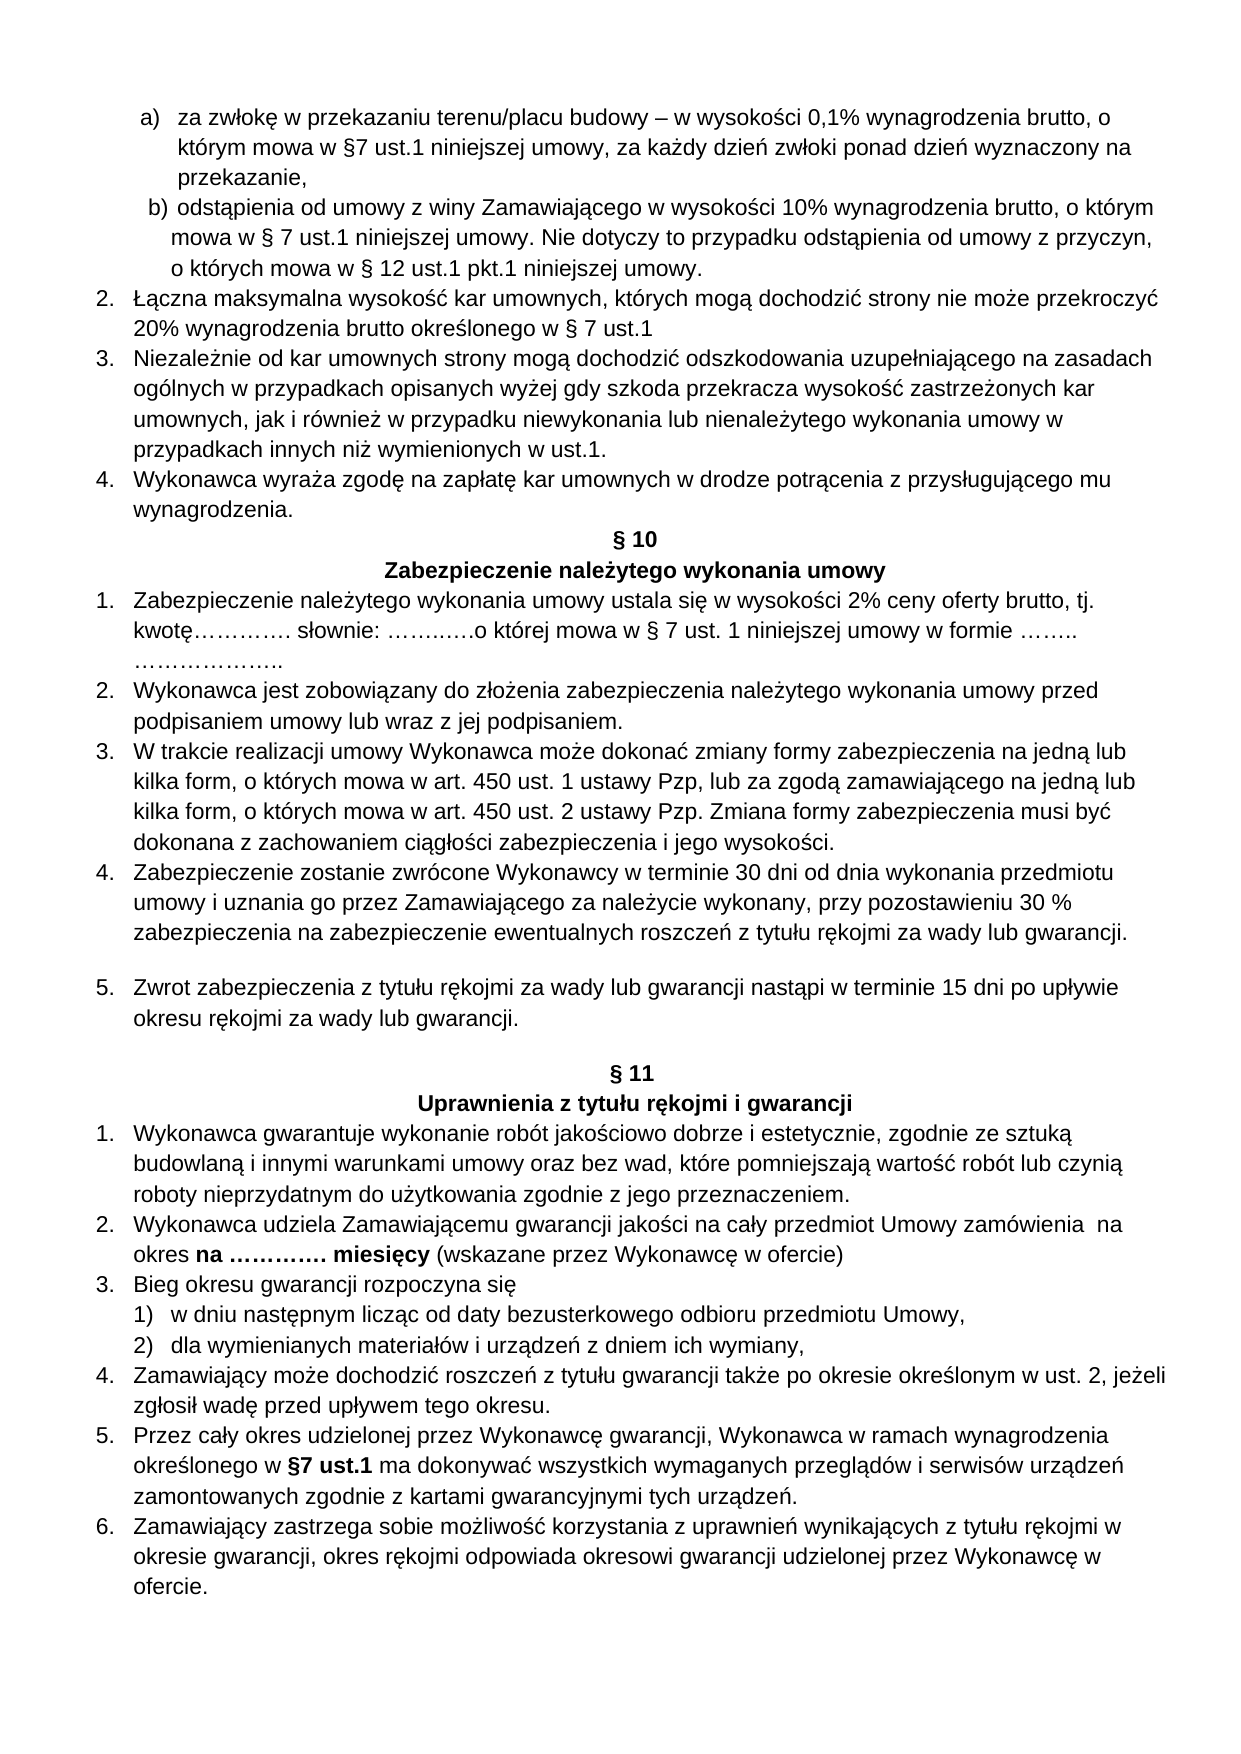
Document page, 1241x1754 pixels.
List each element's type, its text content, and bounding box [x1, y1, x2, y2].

list Zabezpieczenie należytego wykonania umowy ustala się w wysokości 2% ceny oferty brutto, tj. kwotę…………. słownie: ……..….o której mowa w § 7 ust. 1 niniejszej umowy w formie ……..……………….. [96, 587, 1167, 673]
list Przez cały okres udzielonej przez Wykonawcę gwarancji, Wykonawca w ramach wynagrodzenia określonego w §7 ust.1 ma dokonywać wszystkich wymaganych przeglądów i serwisów urządzeń zamontowanych zgodnie z kartami gwarancyjnymi tych urządzeń. [96, 1422, 1167, 1509]
text § 11 Uprawnienia z tytułu rękojmi i gwarancji [103, 1060, 1167, 1116]
text Zabezpieczenie należytego wykonania umowy [103, 557, 1167, 583]
list dla wymienianych materiałów i urządzeń z dniem ich wymiany, [133, 1332, 1167, 1358]
list Łączna maksymalna wysokość kar umownych, których mogą dochodzić strony nie może przekroczyć 20% wynagrodzenia brutto określonego w § 7 ust.1 [96, 285, 1167, 341]
list Wykonawca udziela Zamawiającemu gwarancji jakości na cały przedmiot Umowy zamówienia na okres na …………. miesięcy (wskazane przez Wykonawcę w ofercie) [96, 1211, 1167, 1267]
list Zwrot zabezpieczenia z tytułu rękojmi za wady lub gwarancji nastąpi w terminie 15 dni po upływie okresu rękojmi za wady lub gwarancji. [96, 974, 1167, 1031]
list Wykonawca gwarantuje wykonanie robót jakościowo dobrze i estetycznie, zgodnie ze sztuką budowlaną i innymi warunkami umowy oraz bez wad, które pomniejszają wartość robót lub czynią roboty nieprzydatnym do użytkowania zgodnie z jego przeznaczeniem. [96, 1120, 1167, 1207]
list Zamawiający zastrzega sobie możliwość korzystania z uprawnień wynikających z tytułu rękojmi w okresie gwarancji, okres rękojmi odpowiada okresowi gwarancji udzielonej przez Wykonawcę w ofercie. [96, 1513, 1167, 1599]
list Zabezpieczenie zostanie zwrócone Wykonawcy w terminie 30 dni od dnia wykonania przedmiotu umowy i uznania go przez Zamawiającego za należycie wykonany, przy pozostawieniu 30 % zabezpieczenia na zabezpieczenie ewentualnych roszczeń z tytułu rękojmi za wady lub gwarancji. [96, 859, 1167, 945]
text § 10 [103, 526, 1167, 553]
list w dniu następnym licząc od daty bezusterkowego odbioru przedmiotu Umowy, [133, 1301, 1167, 1328]
list Bieg okresu gwarancji rozpoczyna się [96, 1271, 1167, 1297]
list odstąpienia od umowy z winy Zamawiającego w wysokości 10% wynagrodzenia brutto, o którym mowa w § 7 ust.1 niniejszej umowy. Nie dotyczy to przypadku odstąpienia od umowy z przyczyn, o których mowa w § 12 ust.1 pkt.1 niniejszej umowy. [148, 194, 1167, 281]
list za zwłokę w przekazaniu terenu/placu budowy – w wysokości 0,1% wynagrodzenia brutto, o którym mowa w §7 ust.1 niniejszej umowy, za każdy dzień zwłoki ponad dzień wyznaczony na przekazanie, [140, 103, 1167, 190]
list Wykonawca wyraża zgodę na zapłatę kar umownych w drodze potrącenia z przysługującego mu wynagrodzenia. [96, 466, 1167, 522]
list Zamawiający może dochodzić roszczeń z tytułu gwarancji także po okresie określonym w ust. 2, jeżeli zgłosił wadę przed upływem tego okresu. [96, 1362, 1167, 1418]
list Wykonawca jest zobowiązany do złożenia zabezpieczenia należytego wykonania umowy przed podpisaniem umowy lub wraz z jej podpisaniem. [96, 677, 1167, 734]
list Niezależnie od kar umownych strony mogą dochodzić odszkodowania uzupełniającego na zasadach ogólnych w przypadkach opisanych wyżej gdy szkoda przekracza wysokość zastrzeżonych kar umownych, jak i również w przypadku niewykonania lub nienależytego wykonania umowy w przypadkach innych niż wymienionych w ust.1. [96, 345, 1167, 462]
list W trakcie realizacji umowy Wykonawca może dokonać zmiany formy zabezpieczenia na jedną lub kilka form, o których mowa w art. 450 ust. 1 ustawy Pzp, lub za zgodą zamawiającego na jedną lub kilka form, o których mowa w art. 450 ust. 2 ustawy Pzp. Zmiana formy zabezpieczenia musi być dokonana z zachowaniem ciągłości zabezpieczenia i jego wysokości. [96, 738, 1167, 855]
